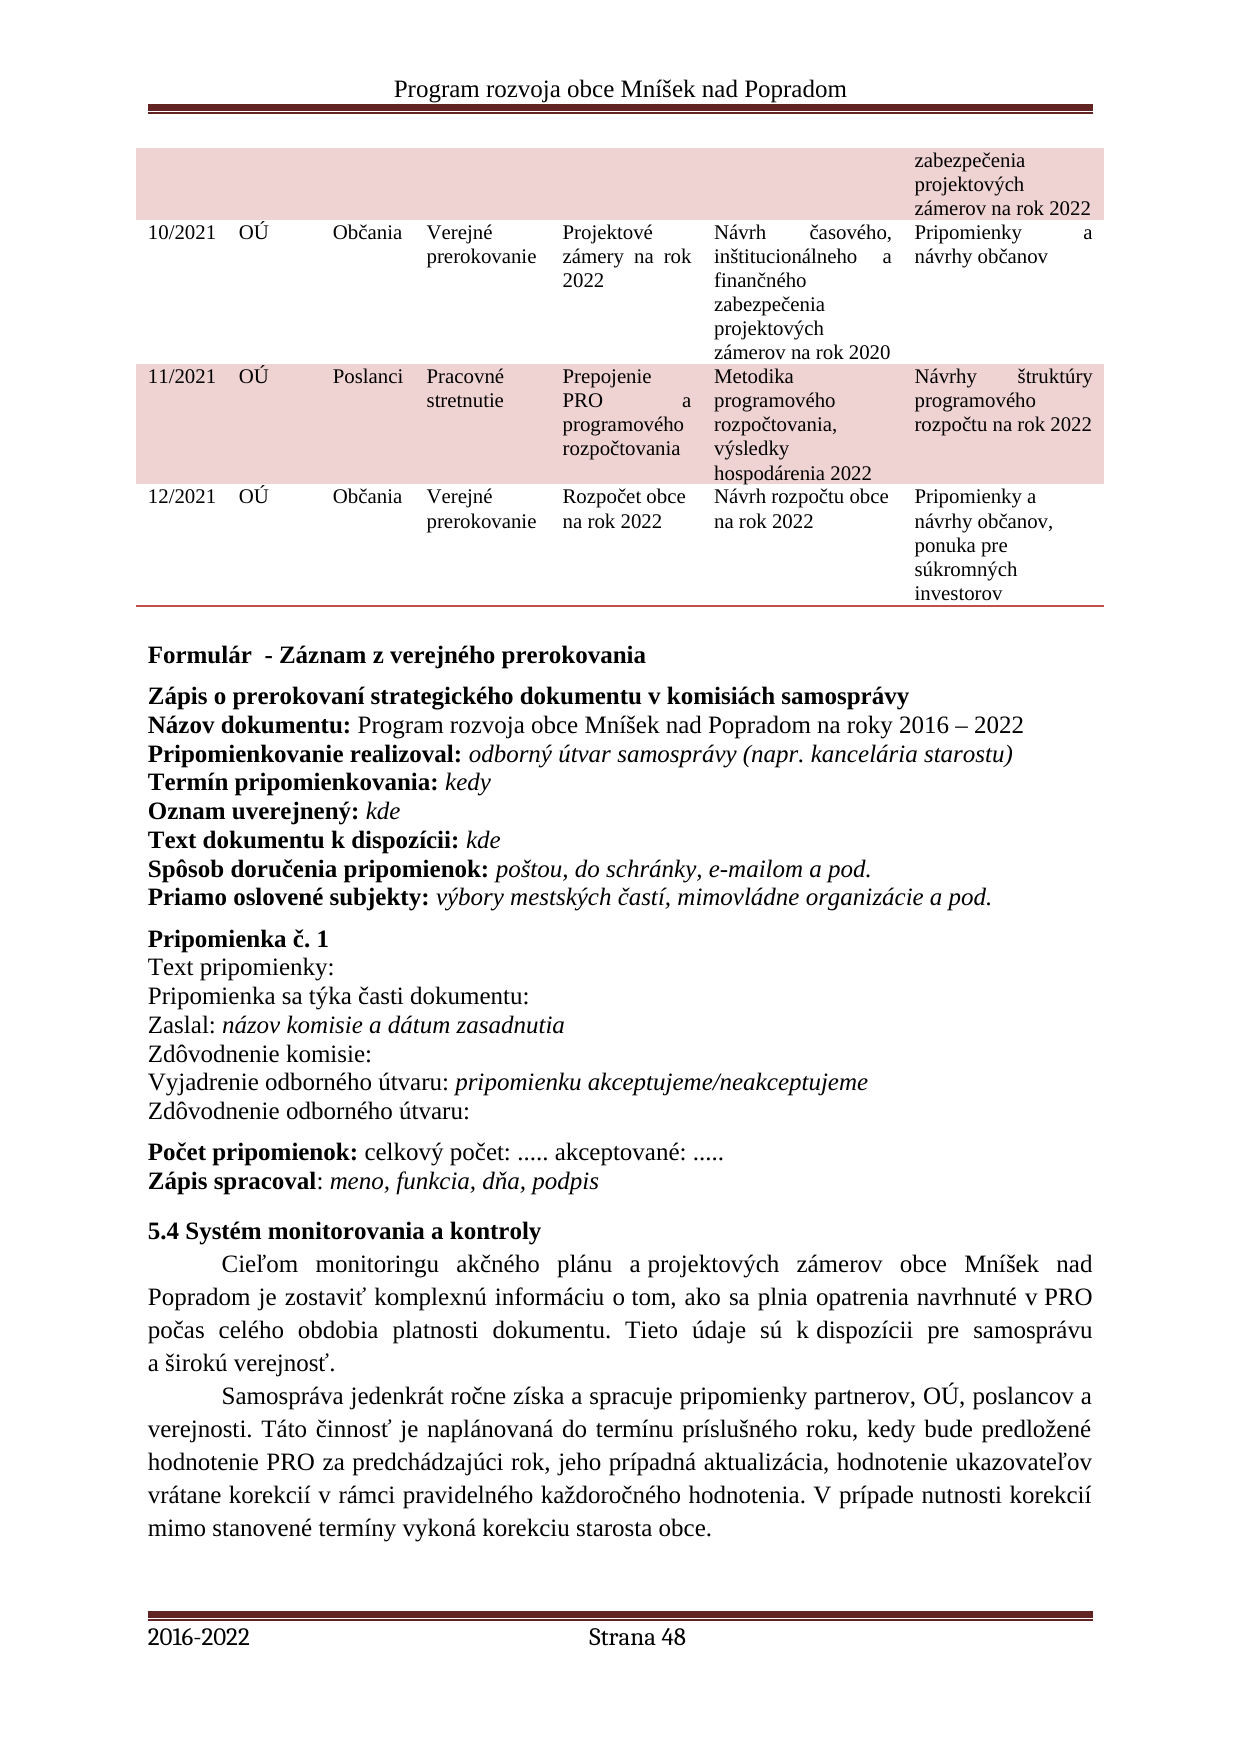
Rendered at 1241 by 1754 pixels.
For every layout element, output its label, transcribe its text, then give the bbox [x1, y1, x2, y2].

text Zdôvodnenie komisie: [148, 1039, 1093, 1067]
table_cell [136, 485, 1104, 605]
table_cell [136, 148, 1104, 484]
subtitle 5.4 Systém monitorovania a kontroly [148, 1216, 1093, 1244]
text Počet pripomienok: celkový počet: ..... akceptované: ..... [148, 1137, 1093, 1166]
text Formulár - Záznam z verejného prerokovania [148, 640, 1093, 669]
text Pripomienka č. 1 [148, 924, 1093, 952]
text Názov dokumentu: Program rozvoja obce Mníšek nad Popradom na roky 2016 – 2022 [148, 710, 1093, 739]
text Oznam uverejnený: kde [148, 796, 1093, 825]
text Zápis spracoval: meno, funkcia, dňa, podpis [148, 1166, 1093, 1195]
text Text pripomienky: [148, 952, 1093, 981]
text Zaslal: názov komisie a dátum zasadnutia [148, 1010, 1093, 1039]
text Text dokumentu k dispozícii: kde [148, 825, 1093, 854]
text Spôsob doručenia pripomienok: poštou, do schránky, e-mailom a pod. [148, 854, 1093, 882]
text Vyjadrenie odborného útvaru: pripomienku akceptujeme/neakceptujeme [148, 1067, 1093, 1096]
text Samospráva jedenkrát ročne získa a spracuje pripomienky partnerov, OÚ, poslancov a verejnosti. Táto činnosť je naplánovaná do termínu príslušného roku, kedy bude predložené hodnotenie PRO za predchádzajúci rok, jeho prípadná aktualizácia, hodnotenie ukazovateľov vrátane korekcií v rámci pravidelného každoročného hodnotenia. V prípade nutnosti korekcií mimo stanovené termíny vykoná korekciu starosta obce. [148, 1381, 1093, 1542]
text Cieľom monitoringu akčného plánu a projektových zámerov obce Mníšek nad Popradom je zostaviť komplexnú informáciu o tom, ako sa plnia opatrenia navrhnuté v PRO počas celého obdobia platnosti dokumentu. Tieto údaje sú k dispozícii pre samosprávu a širokú verejnosť. [148, 1249, 1093, 1377]
text Zdôvodnenie odborného útvaru: [148, 1096, 1093, 1125]
text Pripomienka sa týka časti dokumentu: [148, 981, 1093, 1010]
text Zápis o prerokovaní strategického dokumentu v komisiách samosprávy [148, 681, 1093, 710]
text Pripomienkovanie realizoval: odborný útvar samosprávy (napr. kancelária starostu) [148, 739, 1093, 767]
text Priamo oslovené subjekty: výbory mestských častí, mimovládne organizácie a pod. [148, 882, 1093, 911]
text Termín pripomienkovania: kedy [148, 767, 1093, 796]
